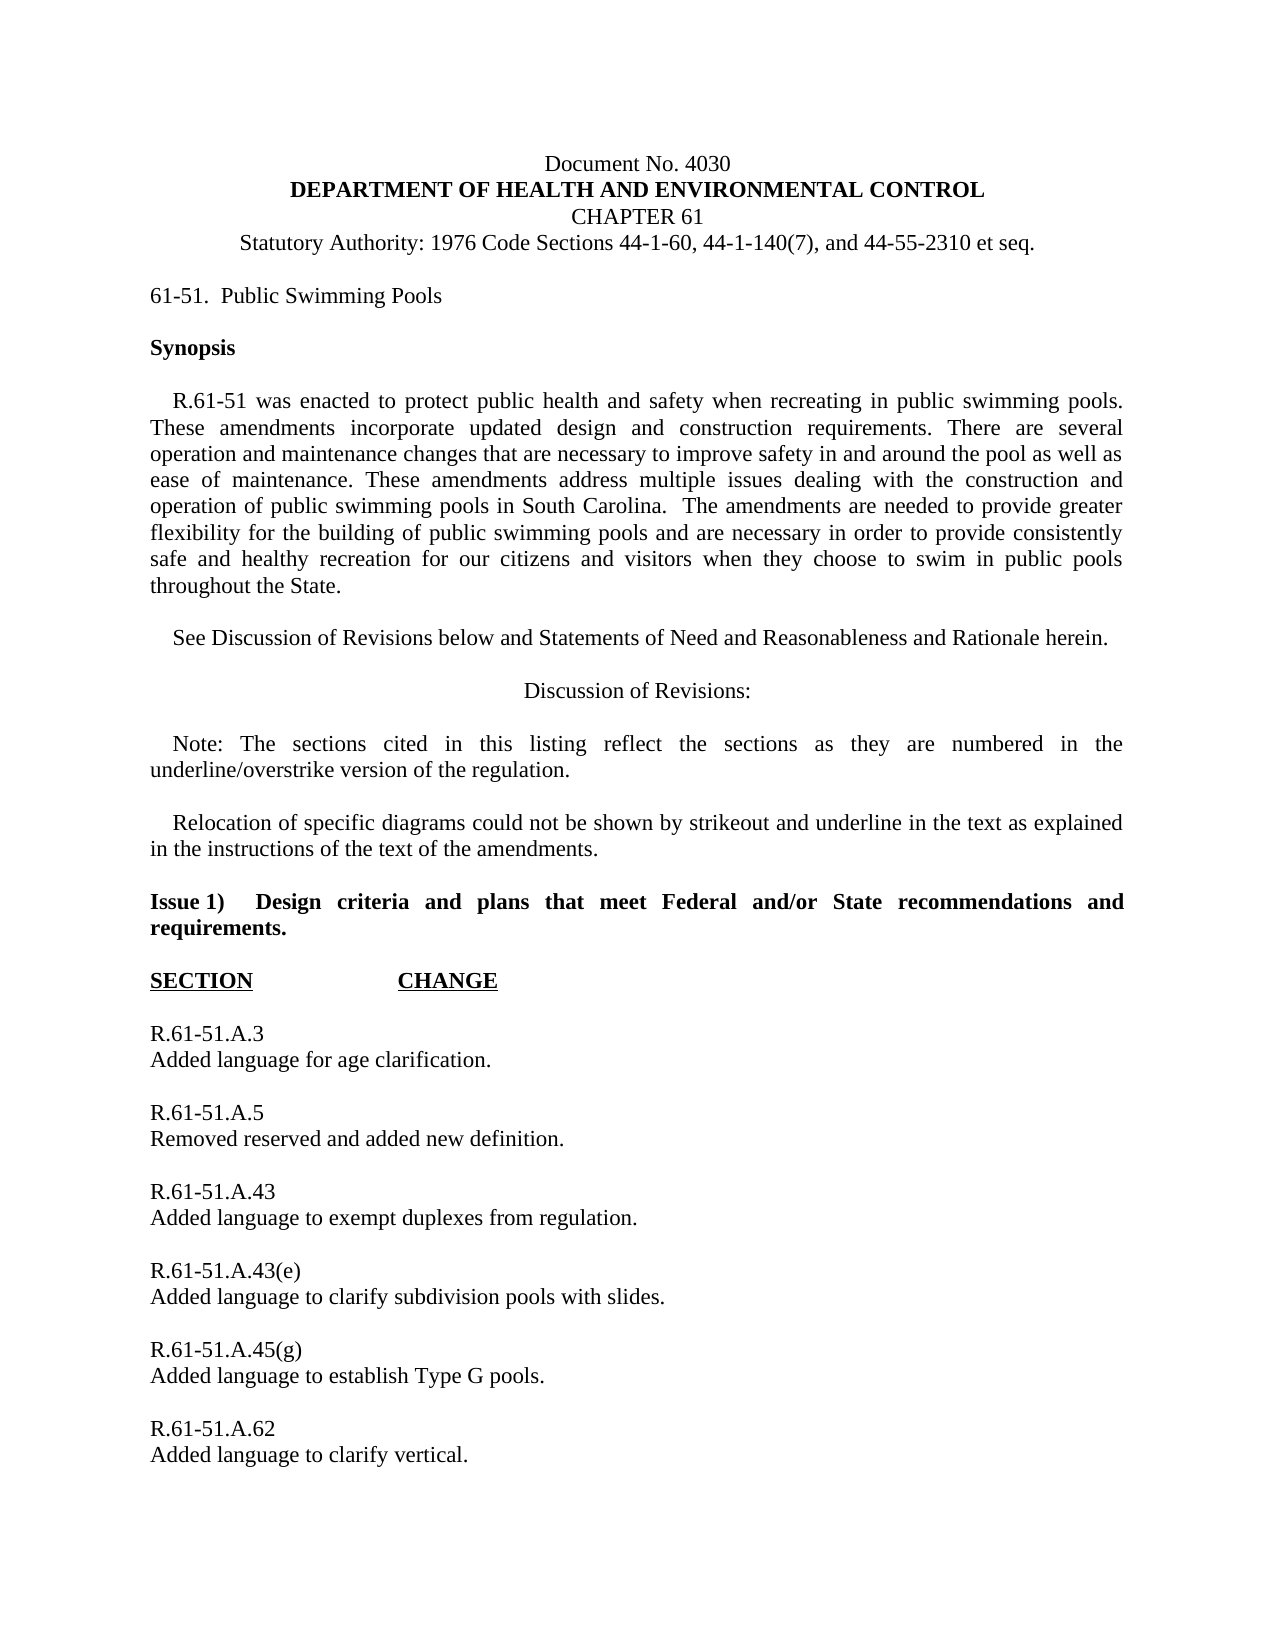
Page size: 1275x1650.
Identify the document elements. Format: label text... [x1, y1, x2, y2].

text Removed reserved and added new definition. [150, 1125, 1125, 1151]
text DEPARTMENT OF HEALTH AND ENVIRONMENTAL CONTROL [150, 176, 1125, 203]
text Added language to exempt duplexes from regulation. [150, 1204, 1125, 1231]
text Document No. 4030 [150, 150, 1125, 176]
text Added language to clarify vertical. [150, 1441, 1125, 1468]
text Relocation of specific diagrams could not be shown by strikeout and underline in the text as explained in the instructions of the text of the amendments. [150, 809, 1125, 862]
text Synopsis [150, 334, 1125, 361]
text R.61-51.A.62 [150, 1415, 1125, 1441]
text R.61-51.A.5 [150, 1099, 1125, 1125]
text Note: The sections cited in this listing reflect the sections as they are numbered in the underline/overstrike version of the regulation. [150, 730, 1125, 782]
text Issue 1) Design criteria and plans that meet Federal and/or State recommendations and requirements. [150, 888, 1125, 941]
text Added language for age clarification. [150, 1046, 1125, 1072]
text R.61-51.A.3 [150, 1020, 1125, 1046]
text SECTION CHANGE [150, 967, 1125, 993]
text Discussion of Revisions: [150, 677, 1125, 703]
text R.61-51.A.45(g) [150, 1336, 1125, 1362]
text Added language to establish Type G pools. [150, 1362, 1125, 1389]
text R.61-51.A.43 [150, 1178, 1125, 1204]
text Statutory Authority: 1976 Code Sections 44-1-60, 44-1-140(7), and 44-55-2310 et seq. [150, 229, 1125, 255]
text R.61-51 was enacted to protect public health and safety when recreating in public swimming pools. These amendments incorporate updated design and construction requirements. There are several operation and maintenance changes that are necessary to improve safety in and around the pool as well as ease of maintenance. These amendments address multiple issues dealing with the construction and operation of public swimming pools in South Carolina. The amendments are needed to provide greater flexibility for the building of public swimming pools and are necessary in order to provide consistently safe and healthy recreation for our citizens and visitors when they choose to swim in public pools throughout the State. [150, 387, 1125, 598]
text R.61-51.A.43(e) [150, 1257, 1125, 1283]
text See Discussion of Revisions below and Statements of Need and Reasonableness and Rationale herein. [150, 624, 1125, 651]
text CHAPTER 61 [150, 203, 1125, 229]
text 61-51. Public Swimming Pools [150, 282, 1125, 308]
text Added language to clarify subdivision pools with slides. [150, 1283, 1125, 1309]
